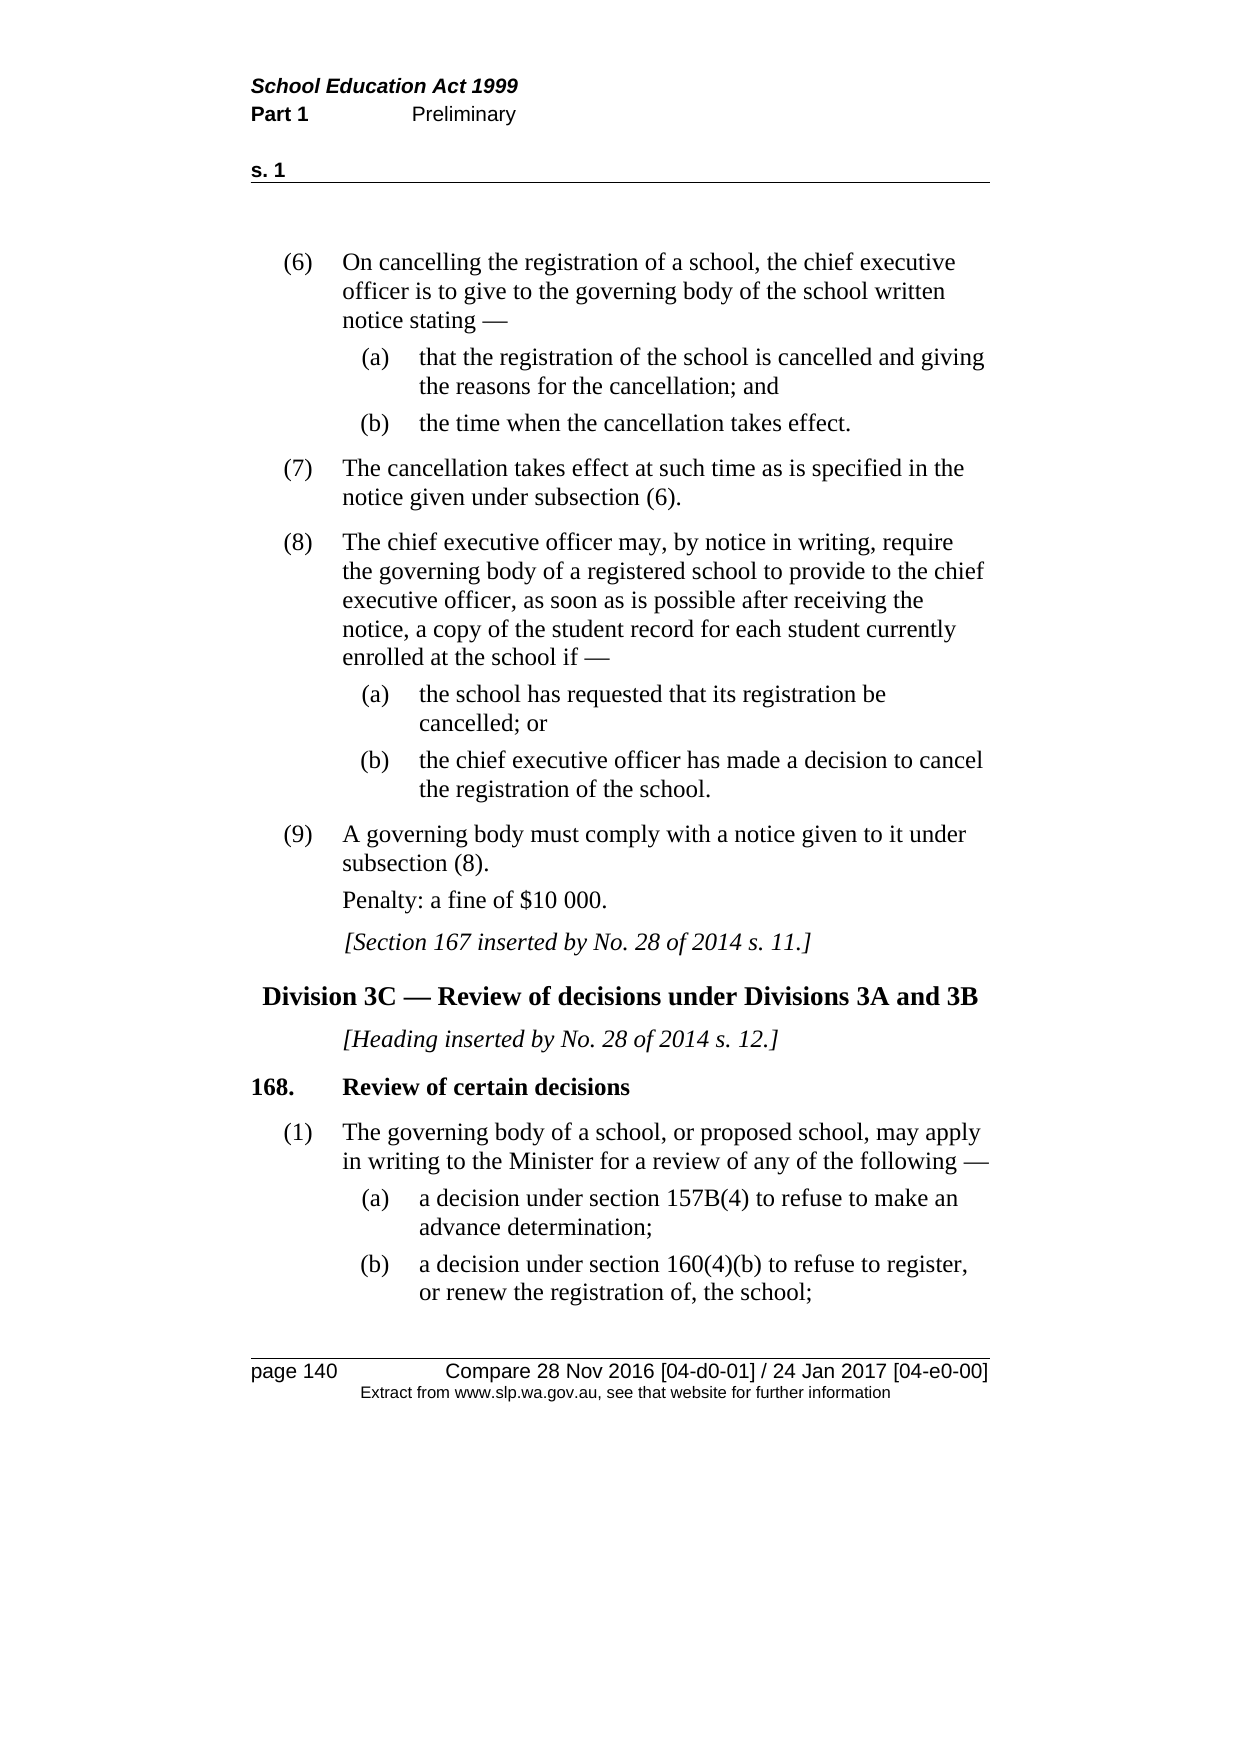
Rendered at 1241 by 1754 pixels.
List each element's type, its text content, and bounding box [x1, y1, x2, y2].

text (6) On cancelling the registration of a school, the chief executive officer is to give to the governing body of the school written notice stating — [251, 247, 990, 334]
text (9) A governing body must comply with a notice given to it under subsection (8). [251, 819, 990, 877]
text (b) the time when the cancellation takes effect. [251, 408, 990, 437]
text [Section 167 inserted by No. 28 of 2014 s. 11.] [251, 927, 990, 955]
text (7) The cancellation takes effect at such time as is specified in the notice given under subsection (6). [251, 453, 990, 511]
text (a) that the registration of the school is cancelled and giving the reasons for the cancellation; and [251, 342, 990, 399]
text (b) the chief executive officer has made a decision to cancel the registration of the school. [251, 745, 990, 803]
text (b) a decision under section 160(4)(b) to refuse to register, or renew the registration of, the school; [251, 1249, 990, 1306]
subtitle [Heading inserted by No. 28 of 2014 s. 12.] [251, 1024, 990, 1053]
text (a) a decision under section 157B(4) to refuse to make an advance determination; [251, 1183, 990, 1240]
subtitle Division 3C — Review of decisions under Divisions 3A and 3B [251, 980, 990, 1012]
text Penalty: a fine of $10 000. [251, 885, 990, 914]
text (8) The chief executive officer may, by notice in writing, require the governing body of a registered school to provide to the chief executive officer, as soon as is possible after receiving the notice, a copy of the student record for each student currently enrolled at the school if — [251, 527, 990, 671]
subtitle 168. Review of certain decisions [251, 1072, 990, 1100]
text (1) The governing body of a school, or proposed school, may apply in writing to the Minister for a review of any of the following — [251, 1117, 990, 1174]
text (a) the school has requested that its registration be cancelled; or [251, 679, 990, 737]
